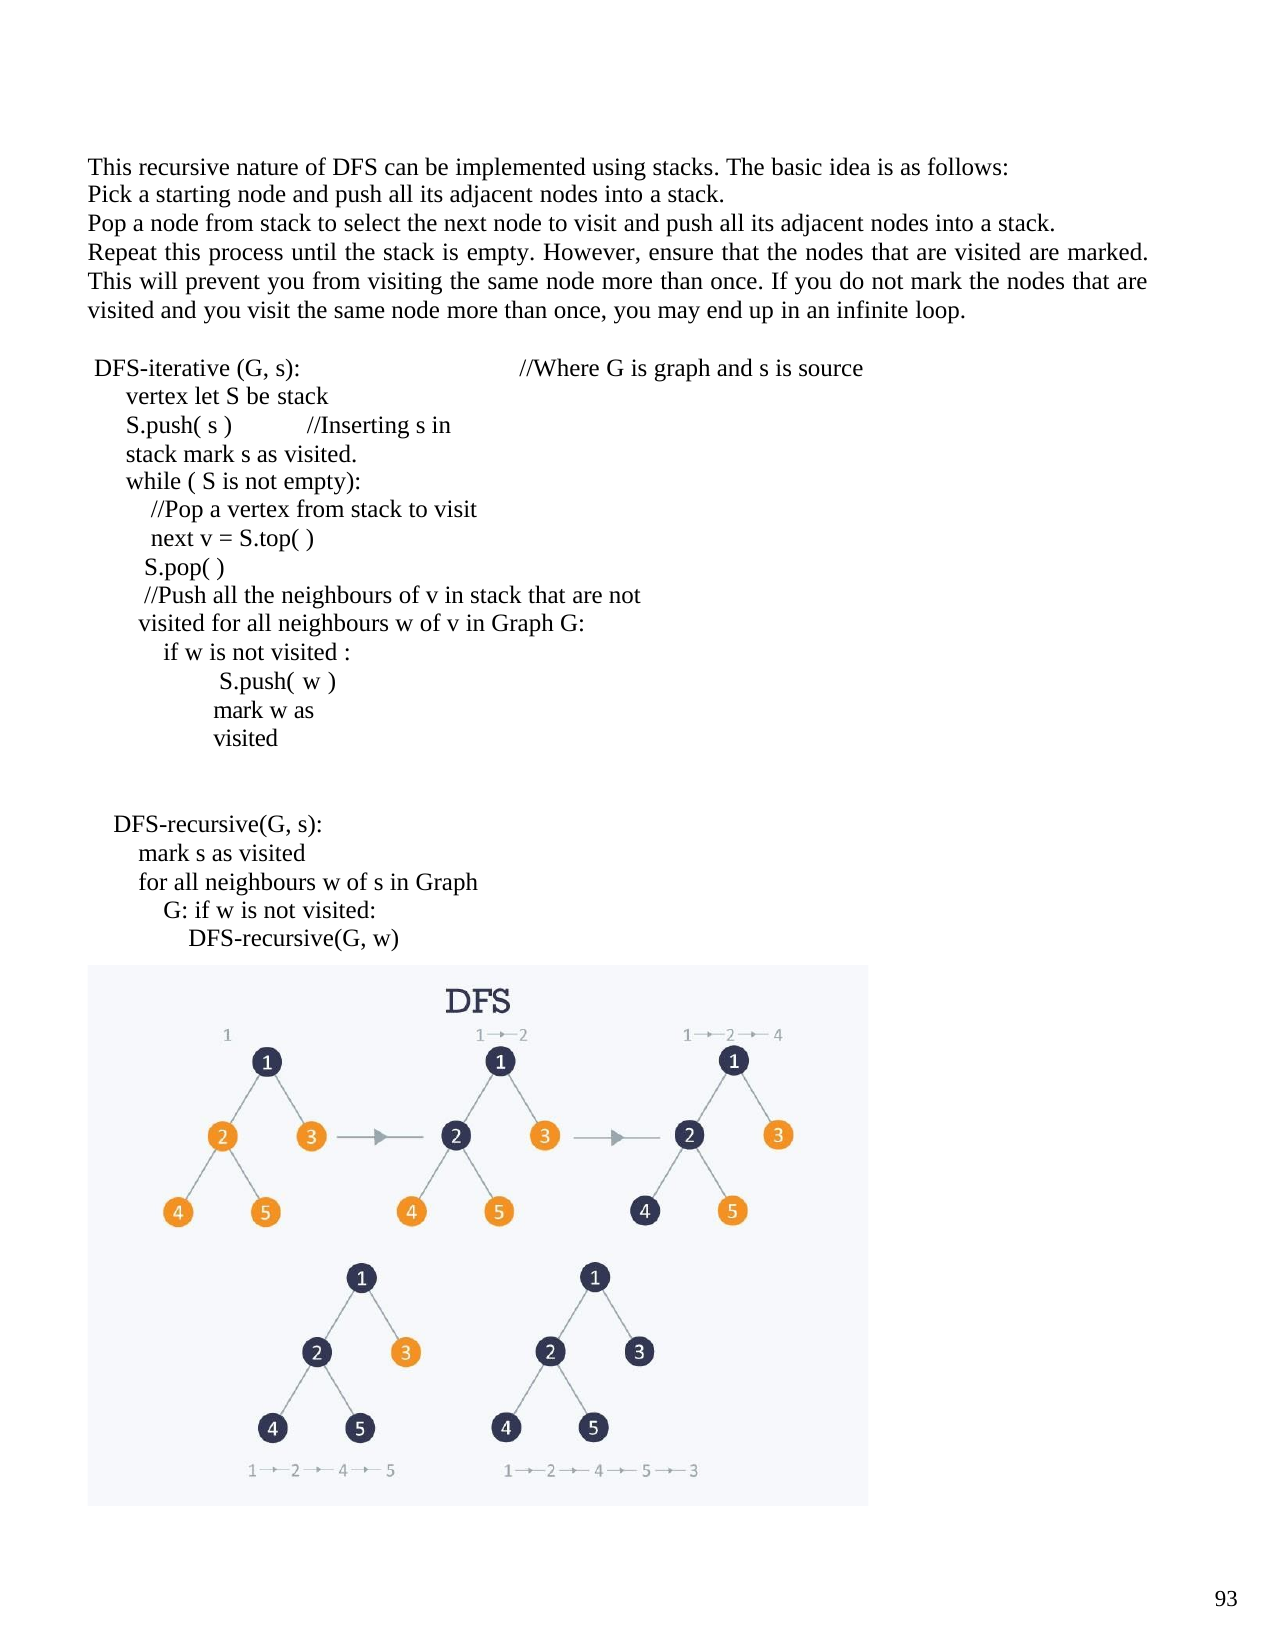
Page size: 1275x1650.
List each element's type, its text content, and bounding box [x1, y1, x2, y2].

picture [87, 965, 869, 1506]
text Pop a node from stack to select the next node to visit and push all its adjacent nodes into a stack. [87, 209, 1248, 237]
text DFS-recursive(G, s): mark s as visited [113, 809, 325, 867]
text S.push( w ) mark w as visited [213, 666, 386, 752]
text DFS-recursive(G, w) [188, 924, 1248, 952]
text S.push( s ) //Inserting s in stack mark s as visited. [126, 410, 508, 468]
text DFS-iterative (G, s): //Where G is graph and s is source vertex let S be stack [94, 353, 929, 410]
text //Push all the neighbours of v in stack that are not visited for all neighbours w of v in Graph G: [138, 581, 712, 636]
text while ( S is not empty): [126, 468, 1248, 495]
text This recursive nature of DFS can be implemented using stacks. The basic idea is as follows: Pick a starting node and push all its adjacent nodes into a stack. [87, 153, 1012, 208]
text //Pop a vertex from stack to visit next v = S.top( ) [151, 495, 526, 552]
text if w is not visited : [163, 637, 1248, 666]
text S.pop( ) [144, 552, 1248, 581]
text Repeat this process until the stack is empty. However, ensure that the nodes that are visited are marked. This will prevent you from visiting the same node more than once. If you do not mark the nodes that are visited and you visit the same node more than once, you may end up in an infinite loop. [87, 237, 1150, 324]
text for all neighbours w of s in Graph G: if w is not visited: [138, 867, 509, 924]
